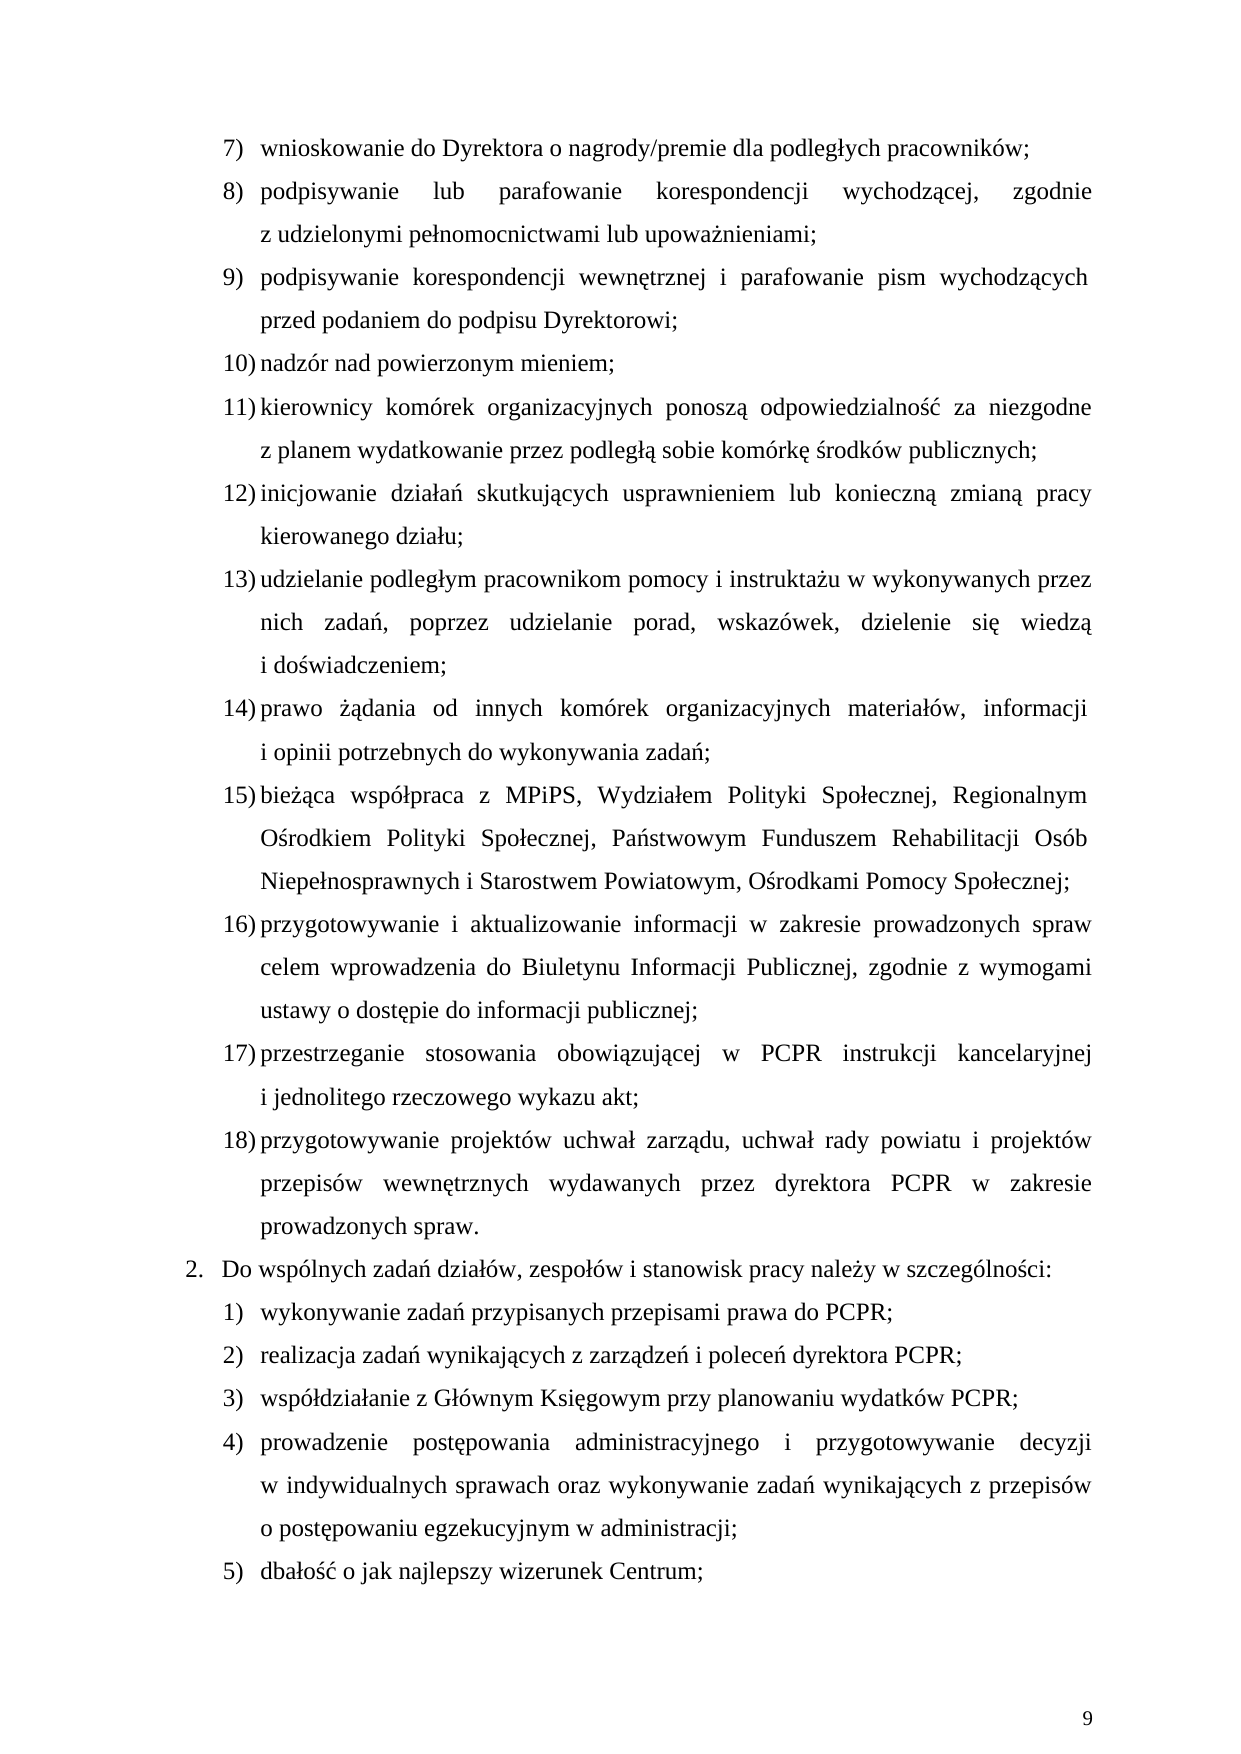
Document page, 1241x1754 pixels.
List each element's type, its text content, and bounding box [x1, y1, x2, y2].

list wykonywanie zadań przypisanych przepisami prawa do PCPR; [223, 1297, 1092, 1326]
list dbałość o jak najlepszy wizerunek Centrum; [223, 1556, 1092, 1585]
list nadzór nad powierzonym mieniem; [223, 348, 1092, 377]
list wnioskowanie do Dyrektora o nagrody/premie dla podległych pracowników; [223, 133, 1092, 162]
list kierownicy komórek organizacyjnych ponoszą odpowiedzialność za niezgodne z planem wydatkowanie przez podległą sobie komórkę środków publicznych; [223, 392, 1092, 463]
list przygotowywanie i aktualizowanie informacji w zakresie prowadzonych spraw celem wprowadzenia do Biuletynu Informacji Publicznej, zgodnie z wymogami ustawy o dostępie do informacji publicznej; [223, 909, 1092, 1024]
list przygotowywanie projektów uchwał zarządu, uchwał rady powiatu i projektów przepisów wewnętrznych wydawanych przez dyrektora PCPR w zakresie prowadzonych spraw. [223, 1125, 1092, 1240]
list udzielanie podległym pracownikom pomocy i instruktażu w wykonywanych przez nich zadań, poprzez udzielanie porad, wskazówek, dzielenie się wiedzą i doświadczeniem; [223, 564, 1092, 679]
list realizacja zadań wynikających z zarządzeń i poleceń dyrektora PCPR; [223, 1340, 1092, 1369]
list inicjowanie działań skutkujących usprawnieniem lub konieczną zmianą pracy kierowanego działu; [223, 478, 1092, 550]
list prowadzenie postępowania administracyjnego i przygotowywanie decyzji w indywidualnych sprawach oraz wykonywanie zadań wynikających z przepisów o postępowaniu egzekucyjnym w administracji; [223, 1427, 1092, 1542]
list współdziałanie z Głównym Księgowym przy planowaniu wydatków PCPR; [223, 1383, 1092, 1412]
list prawo żądania od innych komórek organizacyjnych materiałów, informacji i opinii potrzebnych do wykonywania zadań; [223, 693, 1088, 765]
list bieżąca współpraca z MPiPS, Wydziałem Polityki Społecznej, Regionalnym Ośrodkiem Polityki Społecznej, Państwowym Funduszem Rehabilitacji Osób Niepełnosprawnych i Starostwem Powiatowym, Ośrodkami Pomocy Społecznej; [223, 780, 1088, 895]
text 2. Do wspólnych zadań działów, zespołów i stanowisk pracy należy w szczególności: [148, 1254, 1092, 1283]
list podpisywanie lub parafowanie korespondencji wychodzącej, zgodnie z udzielonymi pełnomocnictwami lub upoważnieniami; [223, 176, 1092, 248]
list przestrzeganie stosowania obowiązującej w PCPR instrukcji kancelaryjnej i jednolitego rzeczowego wykazu akt; [223, 1038, 1092, 1110]
list podpisywanie korespondencji wewnętrznej i parafowanie pism wychodzących przed podaniem do podpisu Dyrektorowi; [223, 262, 1088, 334]
